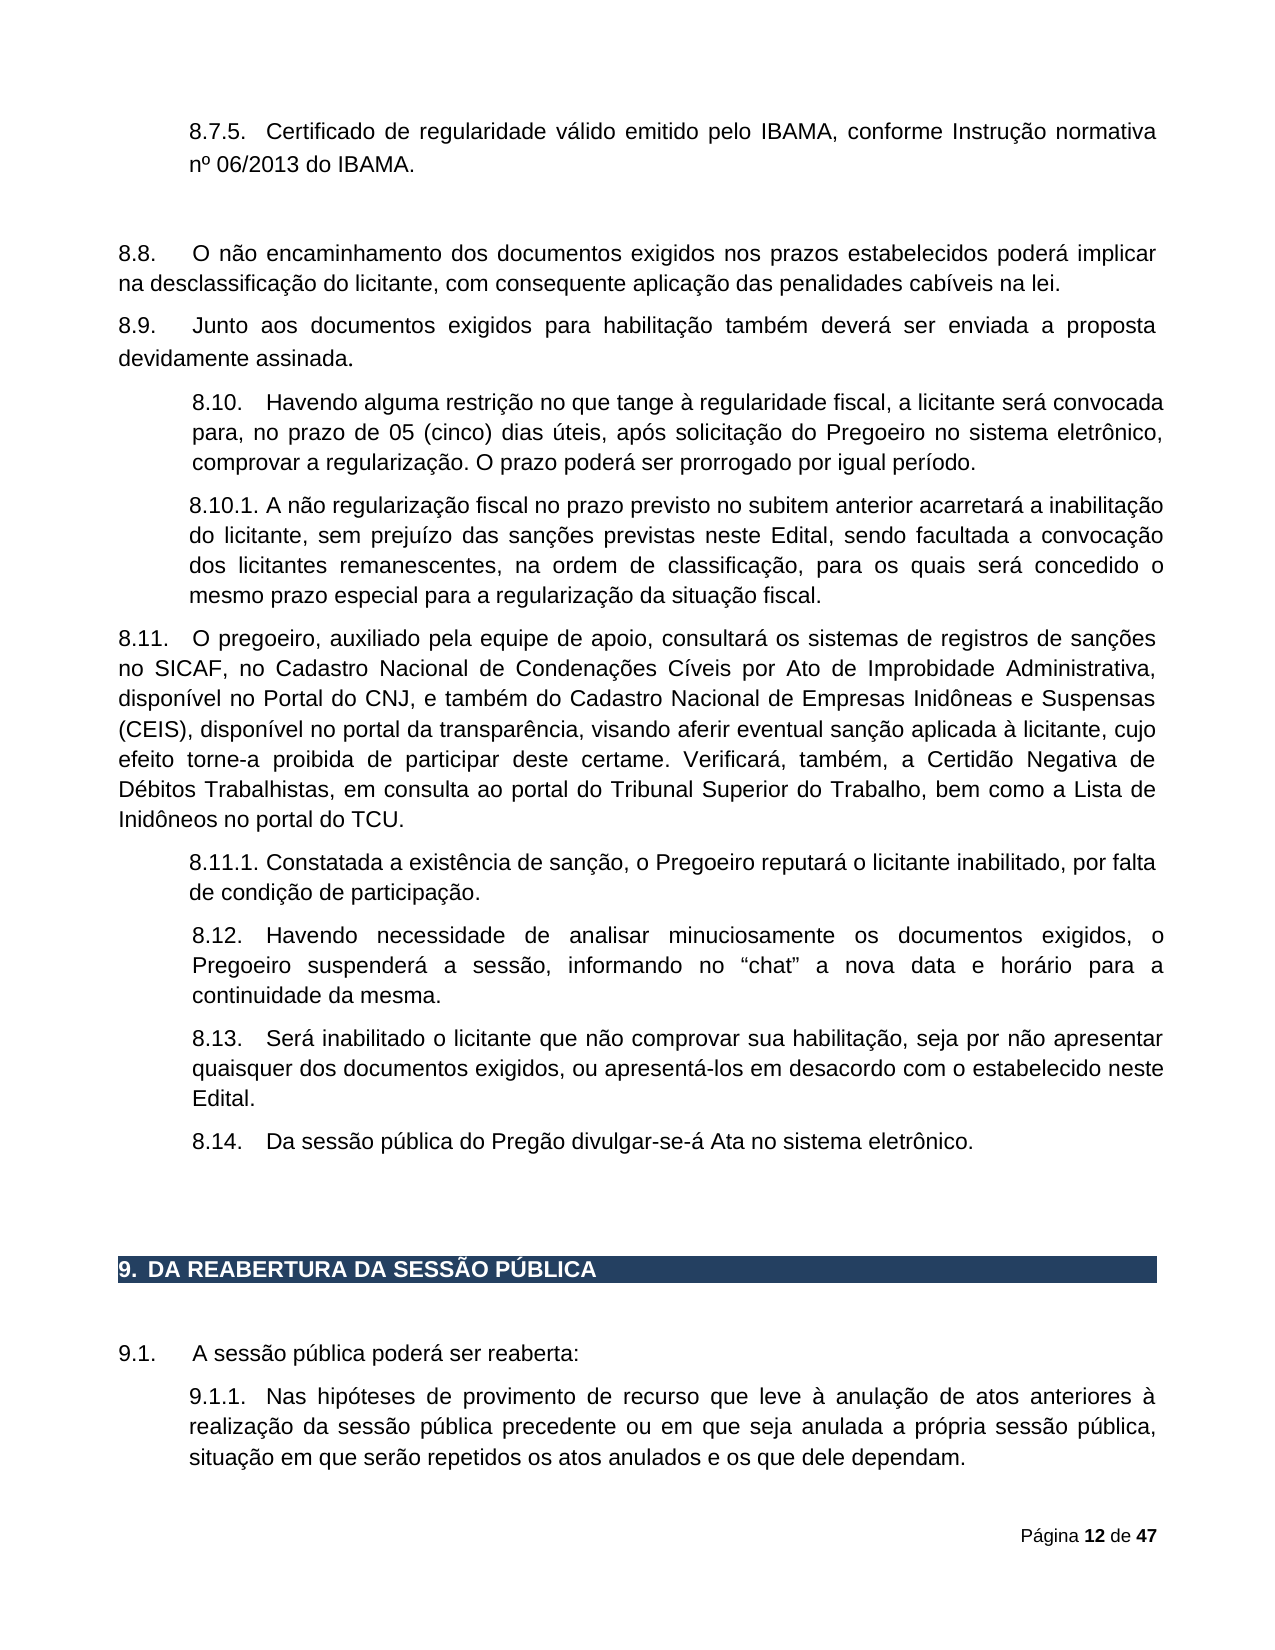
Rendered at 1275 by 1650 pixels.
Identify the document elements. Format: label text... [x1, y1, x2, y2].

list Havendo alguma restrição no que tange à regularidade fiscal, a licitante será convocada para, no prazo de 05 (cinco) dias úteis, após solicitação do Pregoeiro no sistema eletrônico, comprovar a regularização. O prazo poderá ser prorrogado por igual período. [192, 388, 1164, 475]
list Nas hipóteses de provimento de recurso que leve à anulação de atos anteriores à realização da sessão pública precedente ou em que seja anulada a própria sessão pública, situação em que serão repetidos os atos anulados e os que dele dependam. [189, 1383, 1157, 1470]
list Da sessão pública do Pregão divulgar-se-á Ata no sistema eletrônico. [192, 1128, 1164, 1154]
list Certificado de regularidade válido emitido pelo IBAMA, conforme Instrução normativa nº 06/2013 do IBAMA. [189, 118, 1157, 177]
list Junto aos documentos exigidos para habilitação também deverá ser enviada a proposta devidamente assinada. [118, 312, 1157, 372]
list O pregoeiro, auxiliado pela equipe de apoio, consultará os sistemas de registros de sanções no SICAF, no Cadastro Nacional de Condenações Cíveis por Ato de Improbidade Administrativa, disponível no Portal do CNJ, e também do Cadastro Nacional de Empresas Inidôneas e Suspensas (CEIS), disponível no portal da transparência, visando aferir eventual sanção aplicada à licitante, cujo efeito torne-a proibida de participar deste certame. Verificará, também, a Certidão Negativa de Débitos Trabalhistas, em consulta ao portal do Tribunal Superior do Trabalho, bem como a Lista de Inidôneos no portal do TCU. [118, 625, 1157, 833]
list DA REABERTURA DA SESSÃO PÚBLICA [118, 1256, 1157, 1283]
list O não encaminhamento dos documentos exigidos nos prazos estabelecidos poderá implicar na desclassificação do licitante, com consequente aplicação das penalidades cabíveis na lei. [118, 239, 1157, 296]
list Havendo necessidade de analisar minuciosamente os documentos exigidos, o Pregoeiro suspenderá a sessão, informando no “chat” a nova data e horário para a continuidade da mesma. [192, 922, 1164, 1009]
list Será inabilitado o licitante que não comprovar sua habilitação, seja por não apresentar quaisquer dos documentos exigidos, ou apresentá-los em desacordo com o estabelecido neste Edital. [192, 1025, 1164, 1112]
list A sessão pública poderá ser reaberta: [118, 1340, 1157, 1367]
list Constatada a existência de sanção, o Pregoeiro reputará o licitante inabilitado, por falta de condição de participação. [189, 849, 1157, 906]
list A não regularização fiscal no prazo previsto no subitem anterior acarretará a inabilitação do licitante, sem prejuízo das sanções previstas neste Edital, sendo facultada a convocação dos licitantes remanescentes, na ordem de classificação, para os quais será concedido o mesmo prazo especial para a regularização da situação fiscal. [189, 492, 1164, 609]
